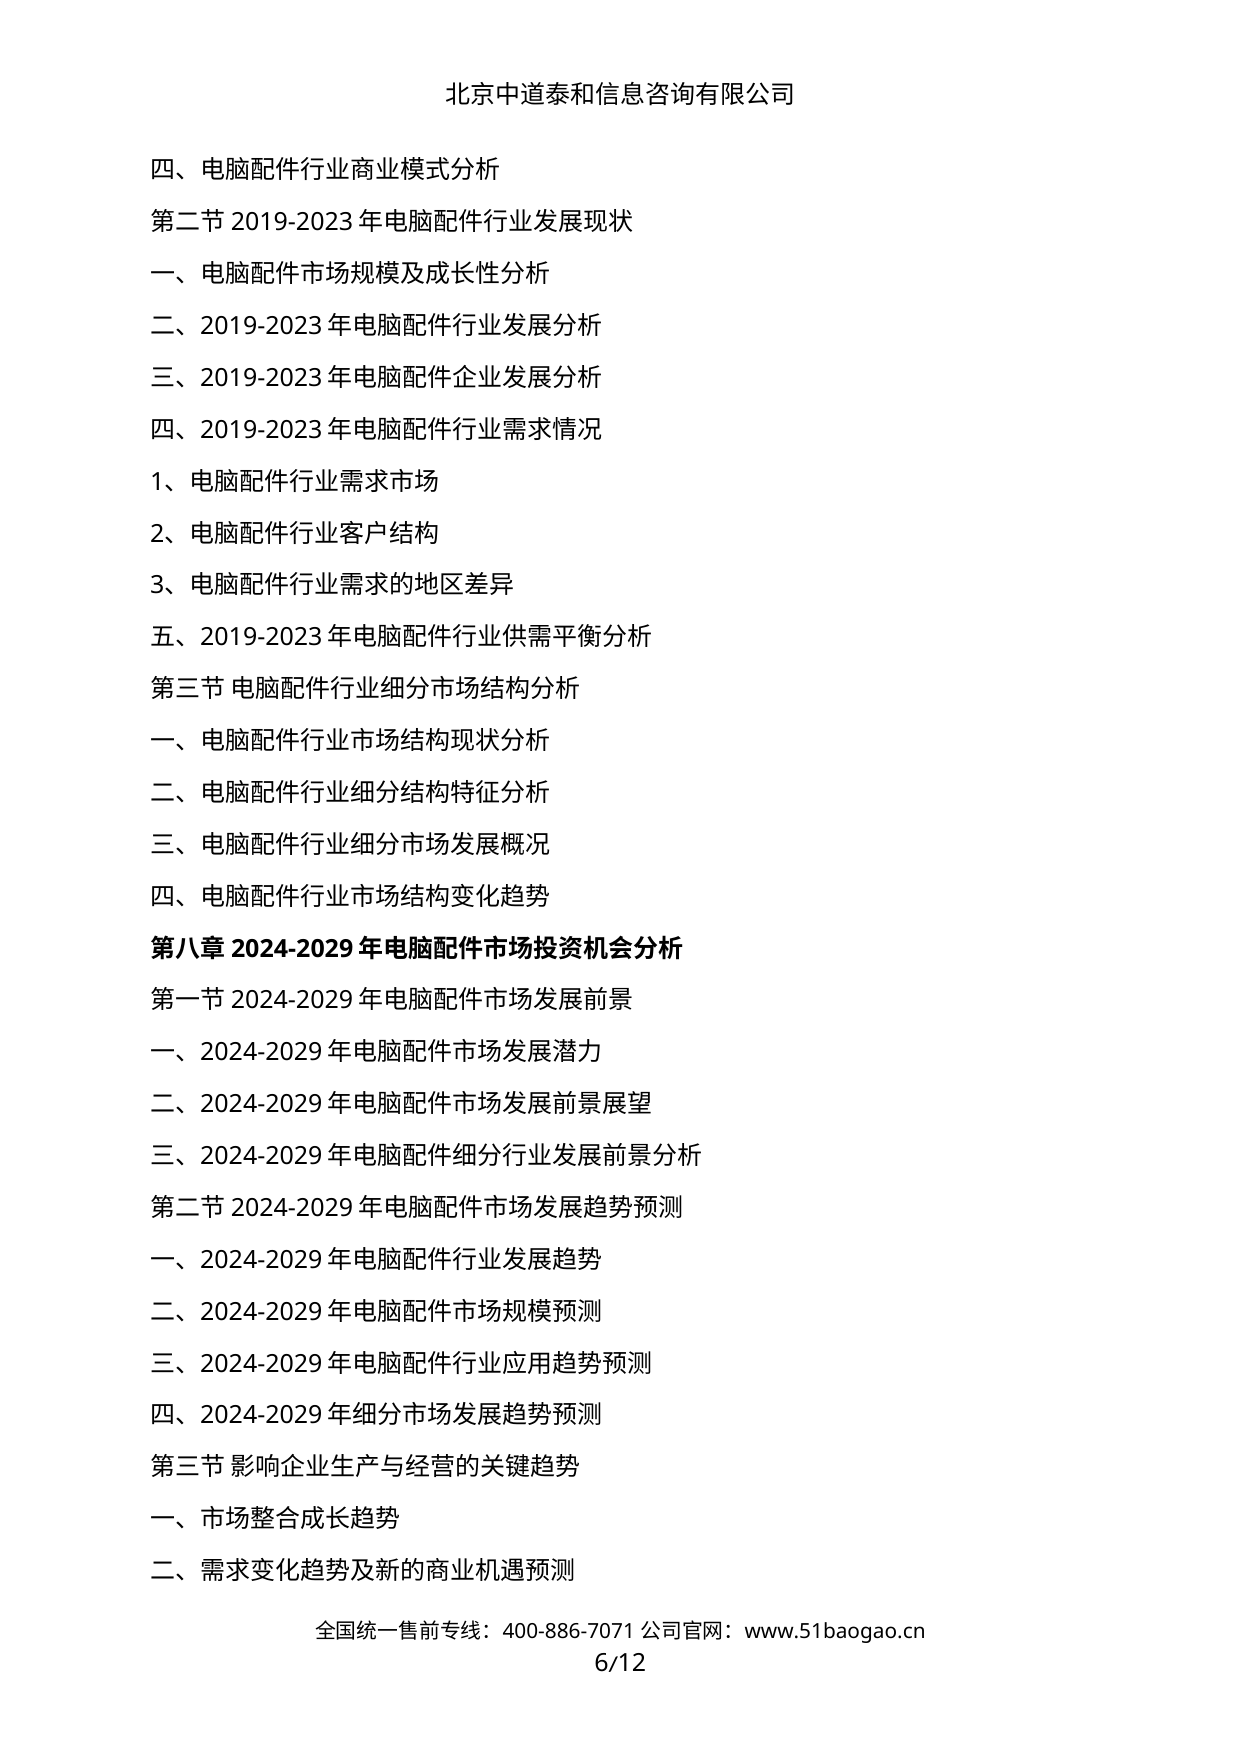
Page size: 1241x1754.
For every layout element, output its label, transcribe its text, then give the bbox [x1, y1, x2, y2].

text 三、2024-2029年电脑配件细分行业发展前景分析 [150, 1136, 1090, 1172]
text 二、电脑配件行业细分结构特征分析 [150, 772, 1090, 809]
text 一、2024-2029年电脑配件行业发展趋势 [150, 1239, 1090, 1276]
text 第二节 2019-2023年电脑配件行业发展现状 [150, 202, 1090, 238]
text 四、2019-2023年电脑配件行业需求情况 [150, 409, 1090, 446]
text 一、市场整合成长趋势 [150, 1499, 1090, 1535]
text 三、2019-2023年电脑配件企业发展分析 [150, 357, 1090, 394]
text 第三节 影响企业生产与经营的关键趋势 [150, 1447, 1090, 1483]
text 二、2024-2029年电脑配件市场发展前景展望 [150, 1084, 1090, 1120]
text 第三节 电脑配件行业细分市场结构分析 [150, 669, 1090, 705]
text 二、2019-2023年电脑配件行业发展分析 [150, 306, 1090, 342]
text 3、电脑配件行业需求的地区差异 [150, 565, 1090, 601]
text 一、电脑配件行业市场结构现状分析 [150, 721, 1090, 757]
text 三、电脑配件行业细分市场发展概况 [150, 824, 1090, 861]
text 三、2024-2029年电脑配件行业应用趋势预测 [150, 1343, 1090, 1379]
text 第八章 2024-2029年电脑配件市场投资机会分析 [150, 928, 1090, 964]
text 五、2019-2023年电脑配件行业供需平衡分析 [150, 617, 1090, 653]
text 1、电脑配件行业需求市场 [150, 461, 1090, 497]
text 第一节 2024-2029年电脑配件市场发展前景 [150, 980, 1090, 1016]
text 2、电脑配件行业客户结构 [150, 513, 1090, 549]
text 四、2024-2029年细分市场发展趋势预测 [150, 1395, 1090, 1431]
text 一、电脑配件市场规模及成长性分析 [150, 254, 1090, 290]
text 第二节 2024-2029年电脑配件市场发展趋势预测 [150, 1187, 1090, 1224]
text 二、需求变化趋势及新的商业机遇预测 [150, 1551, 1090, 1587]
text 四、电脑配件行业市场结构变化趋势 [150, 876, 1090, 912]
text 二、2024-2029年电脑配件市场规模预测 [150, 1291, 1090, 1327]
text 一、2024-2029年电脑配件市场发展潜力 [150, 1032, 1090, 1068]
text 四、电脑配件行业商业模式分析 [150, 150, 1090, 186]
